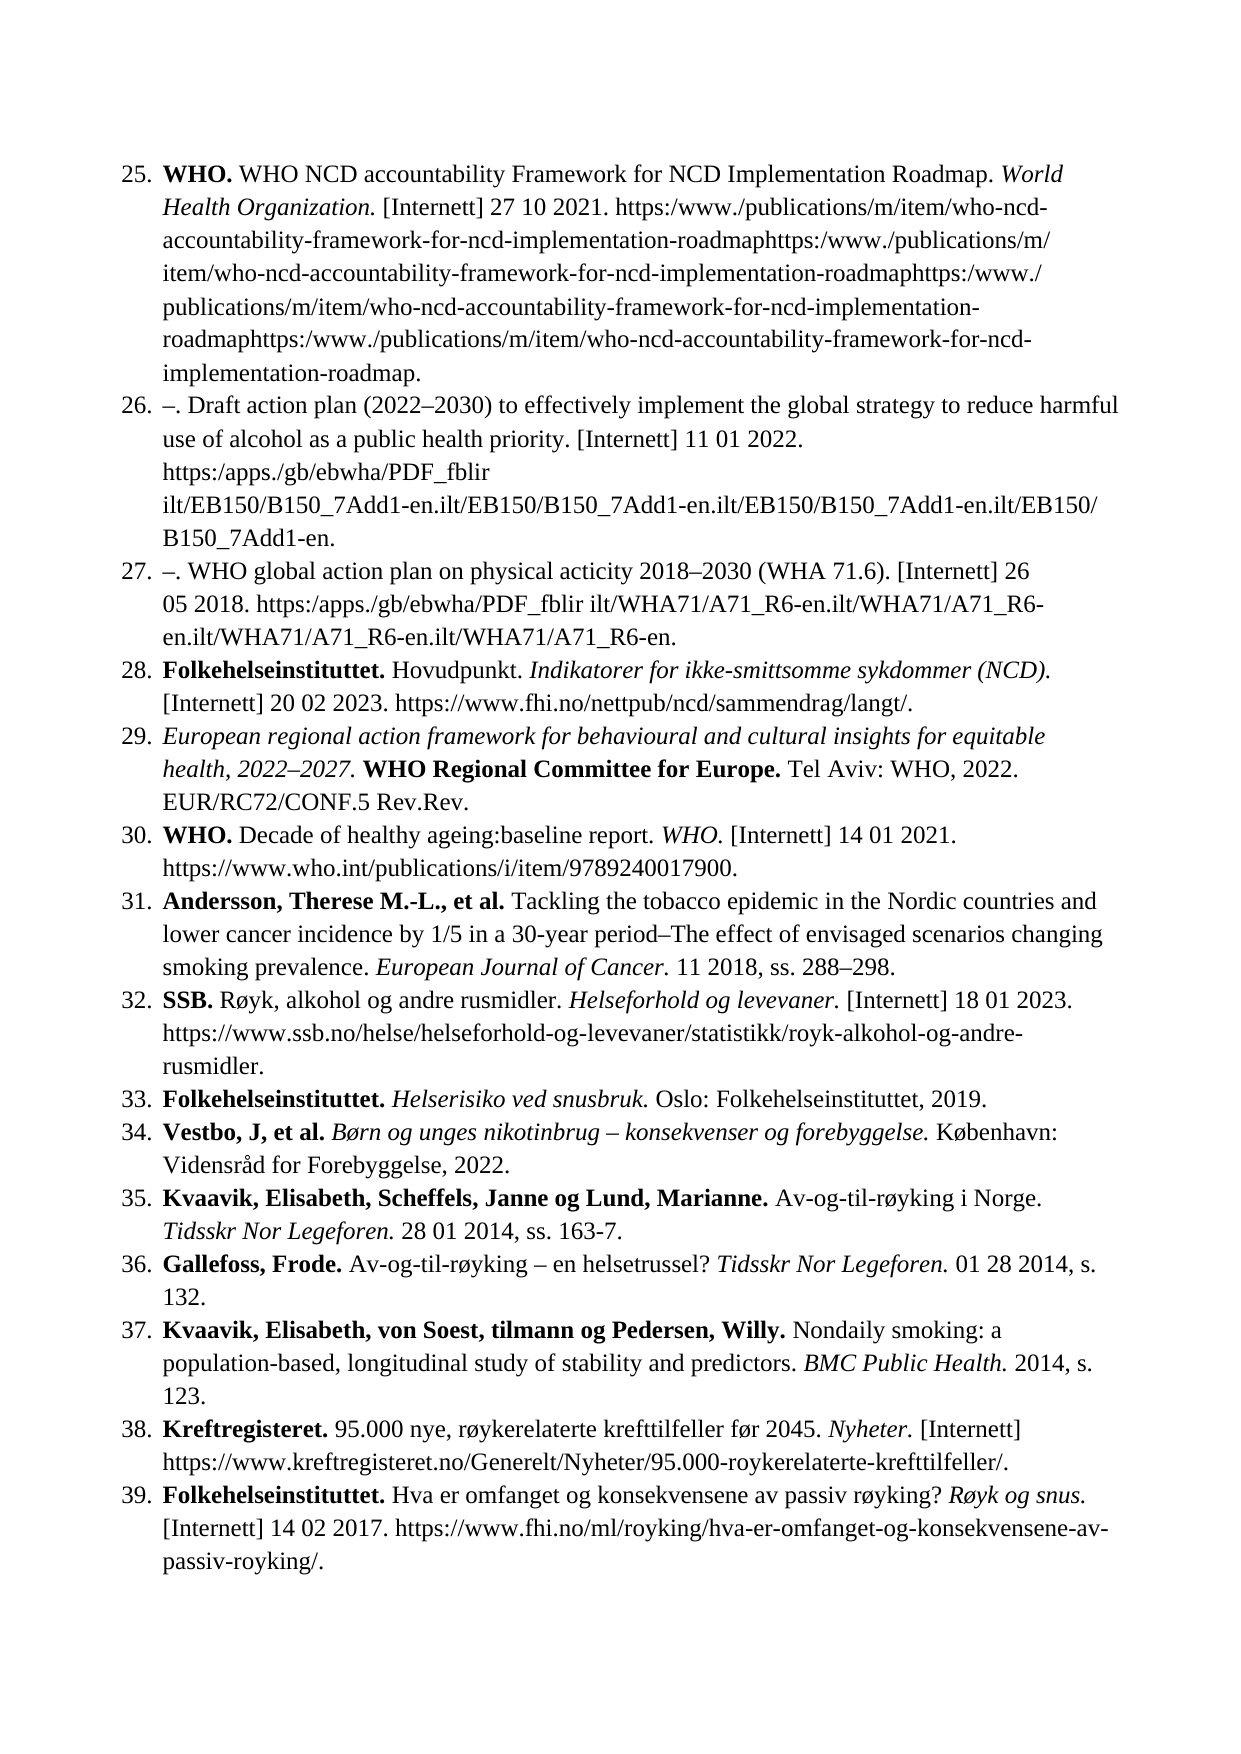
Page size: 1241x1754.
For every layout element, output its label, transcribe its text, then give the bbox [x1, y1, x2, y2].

list 29. European regional action framework for behavioural and cultural insights for equitable health, 2022–2027. WHO Regional Committee for Europe. Tel Aviv: WHO, 2022. EUR/RC72/CONF.5 Rev.Rev. [121, 721, 1119, 816]
list 37. Kvaavik, Elisabeth, von Soest, tilmann og Pedersen, Willy. Nondaily smoking: a population-based, longitudinal study of stability and predictors. BMC Public Health. 2014, s. 123. [121, 1315, 1119, 1410]
list 34. Vestbo, J, et al. Børn og unges nikotinbrug – konsekvenser og forebyggelse. København: Vidensråd for Forebyggelse, 2022. [121, 1117, 1119, 1179]
list 31. Andersson, Therese M.-L., et al. Tackling the tobacco epidemic in the Nordic countries and lower cancer incidence by 1/5 in a 30-year period–The effect of envisaged scenarios changing smoking prevalence. European Journal of Cancer. 11 2018, ss. 288–298. [121, 886, 1119, 981]
list 39. Folkehelseinstituttet. Hva er omfanget og konsekvensene av passiv røyking? Røyk og snus. [Internett] 14 02 2017. https://www.fhi.no/ml/royking/hva-er-omfanget-og-konsekvensene-av-passiv-royking/. [121, 1480, 1119, 1575]
list 38. Kreftregisteret. 95.000 nye, røykerelaterte krefttilfeller før 2045. Nyheter. [Internett] https://www.kreftregisteret.no/Generelt/Nyheter/95.000-roykerelaterte-krefttilfeller/. [121, 1414, 1119, 1476]
list 32. SSB. Røyk, alkohol og andre rusmidler. Helseforhold og levevaner. [Internett] 18 01 2023. https://www.ssb.no/helse/helseforhold-og-levevaner/statistikk/royk-alkohol-og-andre-rusmidler. [121, 985, 1119, 1080]
list 35. Kvaavik, Elisabeth, Scheffels, Janne og Lund, Marianne. Av-og-til-røyking i Norge. Tidsskr Nor Legeforen. 28 01 2014, ss. 163-7. [121, 1183, 1119, 1245]
list 36. Gallefoss, Frode. Av-og-til-røyking – en helsetrussel? Tidsskr Nor Legeforen. 01 28 2014, s. 132. [121, 1249, 1119, 1311]
list 26. –. Draft action plan (2022–2030) to effectively implement the global strategy to reduce harmful use of alcohol as a public health priority. [Internett] 11 01 2022. https:/apps./gb/ebwha/PDF_fblir ilt/EB150/B150_7Add1-en.ilt/EB150/B150_7Add1-en.ilt/EB150/B150_7Add1-en.ilt/EB150/B150_7Add1-en. [121, 391, 1119, 551]
list 30. WHO. Decade of healthy ageing:baseline report. WHO. [Internett] 14 01 2021. https://www.who.int/publications/i/item/9789240017900. [121, 820, 1119, 882]
list 33. Folkehelseinstituttet. Helserisiko ved snusbruk. Oslo: Folkehelseinstituttet, 2019. [121, 1084, 1119, 1113]
list 25. WHO. WHO NCD accountability Framework for NCD Implementation Roadmap. World Health Organization. [Internett] 27 10 2021. https:/www./publications/m/item/who-ncd-accountability-framework-for-ncd-implementation-roadmaphttps:/www./publications/m/item/who-ncd-accountability-framework-for-ncd-implementation-roadmaphttps:/www./publications/m/item/who-ncd-accountability-framework-for-ncd-implementation-roadmaphttps:/www./publications/m/item/who-ncd-accountability-framework-for-ncd-implementation-roadmap. [121, 159, 1119, 386]
list 28. Folkehelseinstituttet. Hovudpunkt. Indikatorer for ikke-smittsomme sykdommer (NCD). [Internett] 20 02 2023. https://www.fhi.no/nettpub/ncd/sammendrag/langt/. [121, 655, 1119, 717]
list 27. –. WHO global action plan on physical acticity 2018–2030 (WHA 71.6). [Internett] 26 05 2018. https:/apps./gb/ebwha/PDF_fblir ilt/WHA71/A71_R6-en.ilt/WHA71/A71_R6-en.ilt/WHA71/A71_R6-en.ilt/WHA71/A71_R6-en. [121, 556, 1119, 651]
